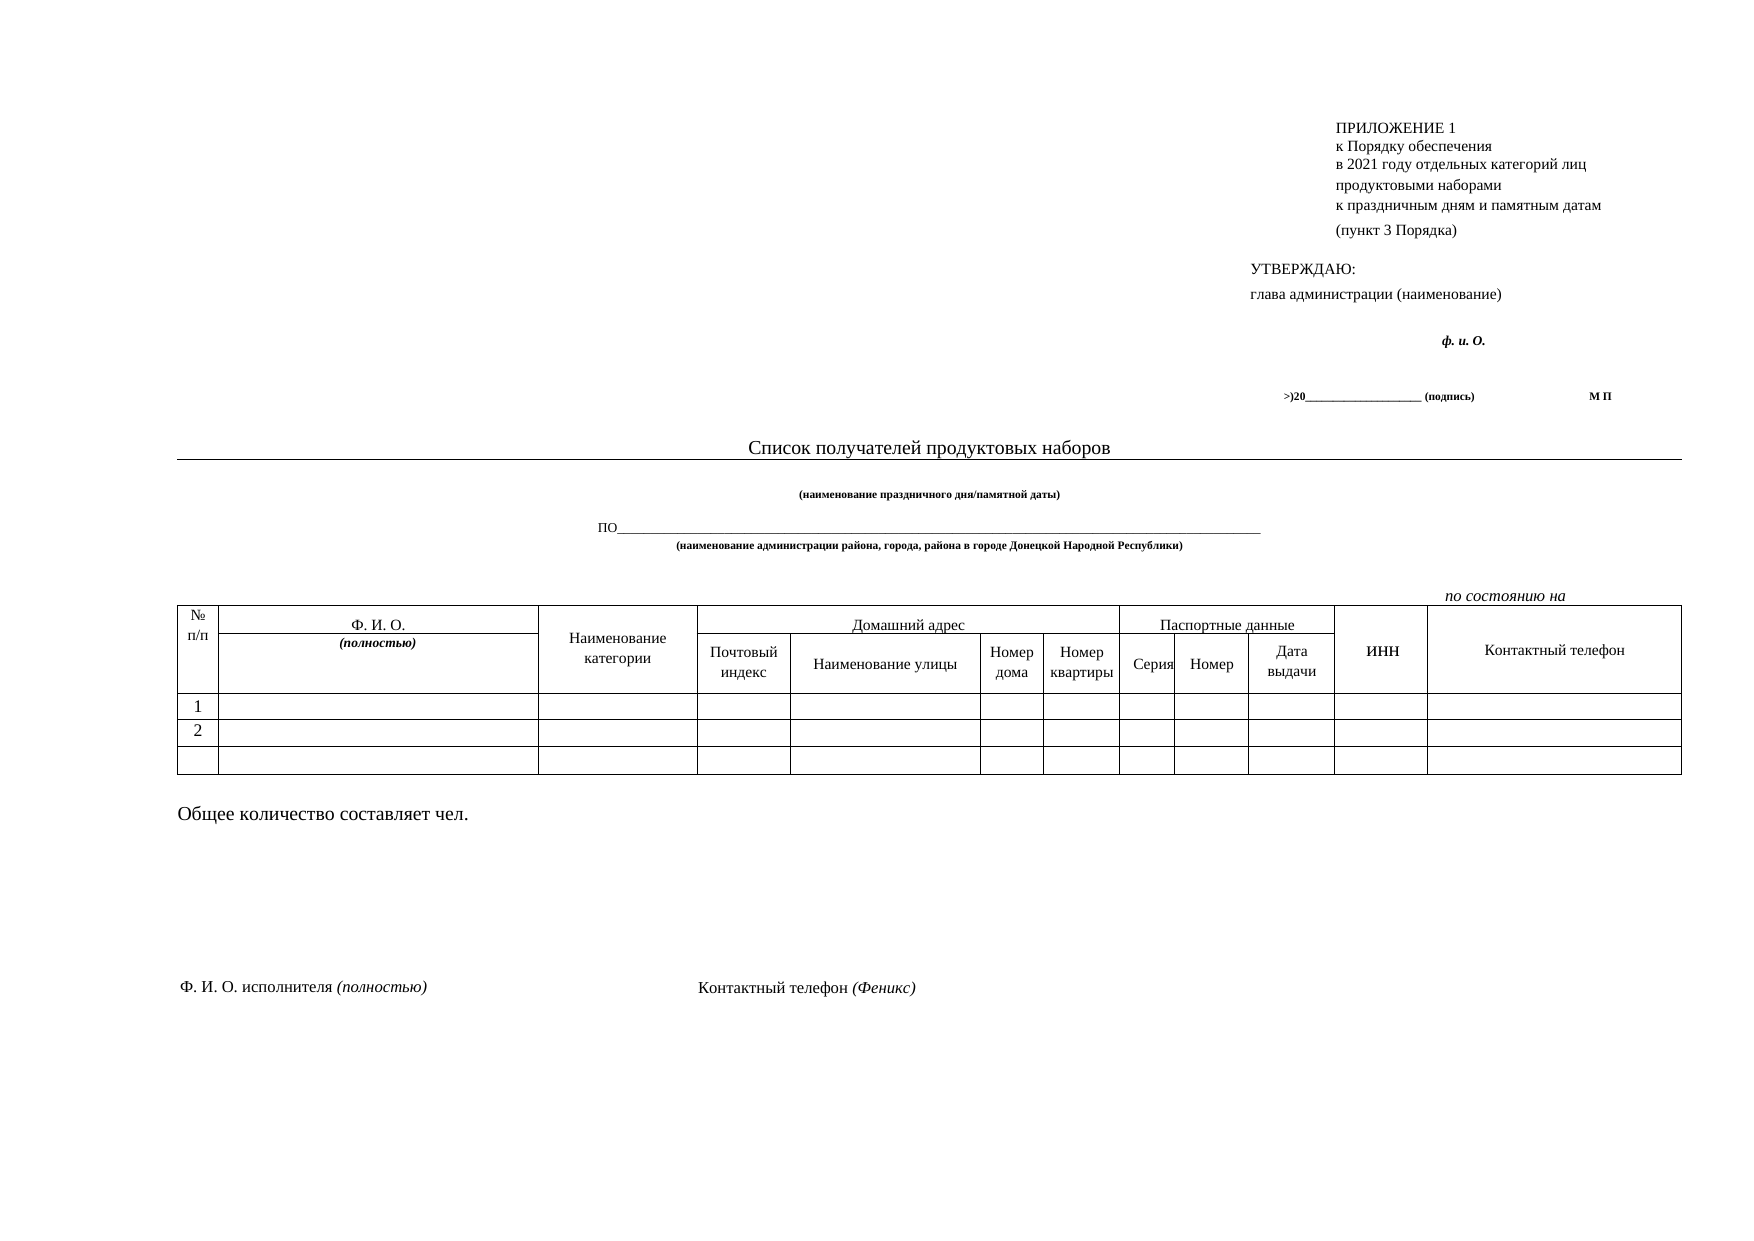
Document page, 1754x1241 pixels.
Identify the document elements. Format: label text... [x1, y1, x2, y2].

table_cell [1249, 694, 1334, 719]
text (наименование администрации района, города, района в городе Донецкой Народной Республики) [177, 539, 1682, 552]
text ПО [177, 519, 1682, 535]
table_cell [219, 694, 538, 719]
text ПРИЛОЖЕНИЕ 1 к Порядку обеспечения [1336, 119, 1682, 155]
table_cell [1335, 694, 1427, 719]
table_cell [1044, 694, 1119, 719]
table_cell [1335, 747, 1427, 774]
table_cell [1175, 720, 1248, 746]
text Общее количество составляет чел. [177, 802, 1682, 825]
table_cell 2 [178, 720, 218, 746]
table_cell [1120, 720, 1174, 746]
table_cell Номер [1175, 634, 1248, 693]
table_cell [698, 747, 790, 774]
table_cell [539, 747, 697, 774]
table_header Домашний адрес [698, 606, 1119, 633]
table_cell [791, 720, 980, 746]
table_cell Номер квартиры [1044, 634, 1119, 693]
table_cell Серия [1120, 634, 1174, 693]
table_cell [219, 747, 538, 774]
table_header № п/п [178, 606, 218, 693]
table_cell (полностью) [219, 634, 538, 693]
table_cell Номер дома [981, 634, 1043, 693]
table_header Паспортные данные [1120, 606, 1334, 633]
table_cell [791, 694, 980, 719]
table_header инн [1335, 606, 1427, 693]
table_header Контактный телефон [1428, 606, 1681, 693]
table_cell [539, 694, 697, 719]
text УТВЕРЖДАЮ: [1250, 260, 1682, 278]
text (наименование праздничного дня/памятной даты) [177, 487, 1682, 501]
table_cell [981, 720, 1043, 746]
table_cell [178, 747, 218, 774]
table_cell [1044, 747, 1119, 774]
table_cell [981, 747, 1043, 774]
table_cell [219, 720, 538, 746]
table_cell [1044, 720, 1119, 746]
table_cell [1335, 720, 1427, 746]
table_cell [1428, 747, 1681, 774]
table_cell [1428, 694, 1681, 719]
table_cell [1175, 694, 1248, 719]
table_cell Почтовый индекс [698, 634, 790, 693]
text >)20 (подпись) М П [1283, 390, 1682, 403]
text по состоянию на [1445, 586, 1682, 605]
table_cell [698, 720, 790, 746]
text глава администрации (наименование) [1250, 285, 1682, 303]
table_cell Наименование улицы [791, 634, 980, 693]
table_header Ф. И. О. [219, 606, 538, 633]
text ф. и. О. [1442, 332, 1682, 348]
table_cell [1120, 747, 1174, 774]
table_cell [1120, 694, 1174, 719]
table_cell Дата выдачи [1249, 634, 1334, 693]
table_cell [539, 720, 697, 746]
text к праздничным дням и памятным датам [1336, 196, 1682, 214]
table_cell [981, 694, 1043, 719]
text (пункт 3 Порядка) [1336, 221, 1682, 239]
table_cell [1249, 747, 1334, 774]
table_cell [1175, 747, 1248, 774]
table_cell [791, 747, 980, 774]
table_header Наименование категории [539, 606, 697, 693]
text Список получателей продуктовых наборов [177, 436, 1682, 459]
table_cell [698, 694, 790, 719]
table_cell 1 [178, 694, 218, 719]
table_cell [1249, 720, 1334, 746]
text в 2021 году отдельных категорий лиц продуктовыми наборами [1336, 155, 1682, 194]
table_cell [1428, 720, 1681, 746]
